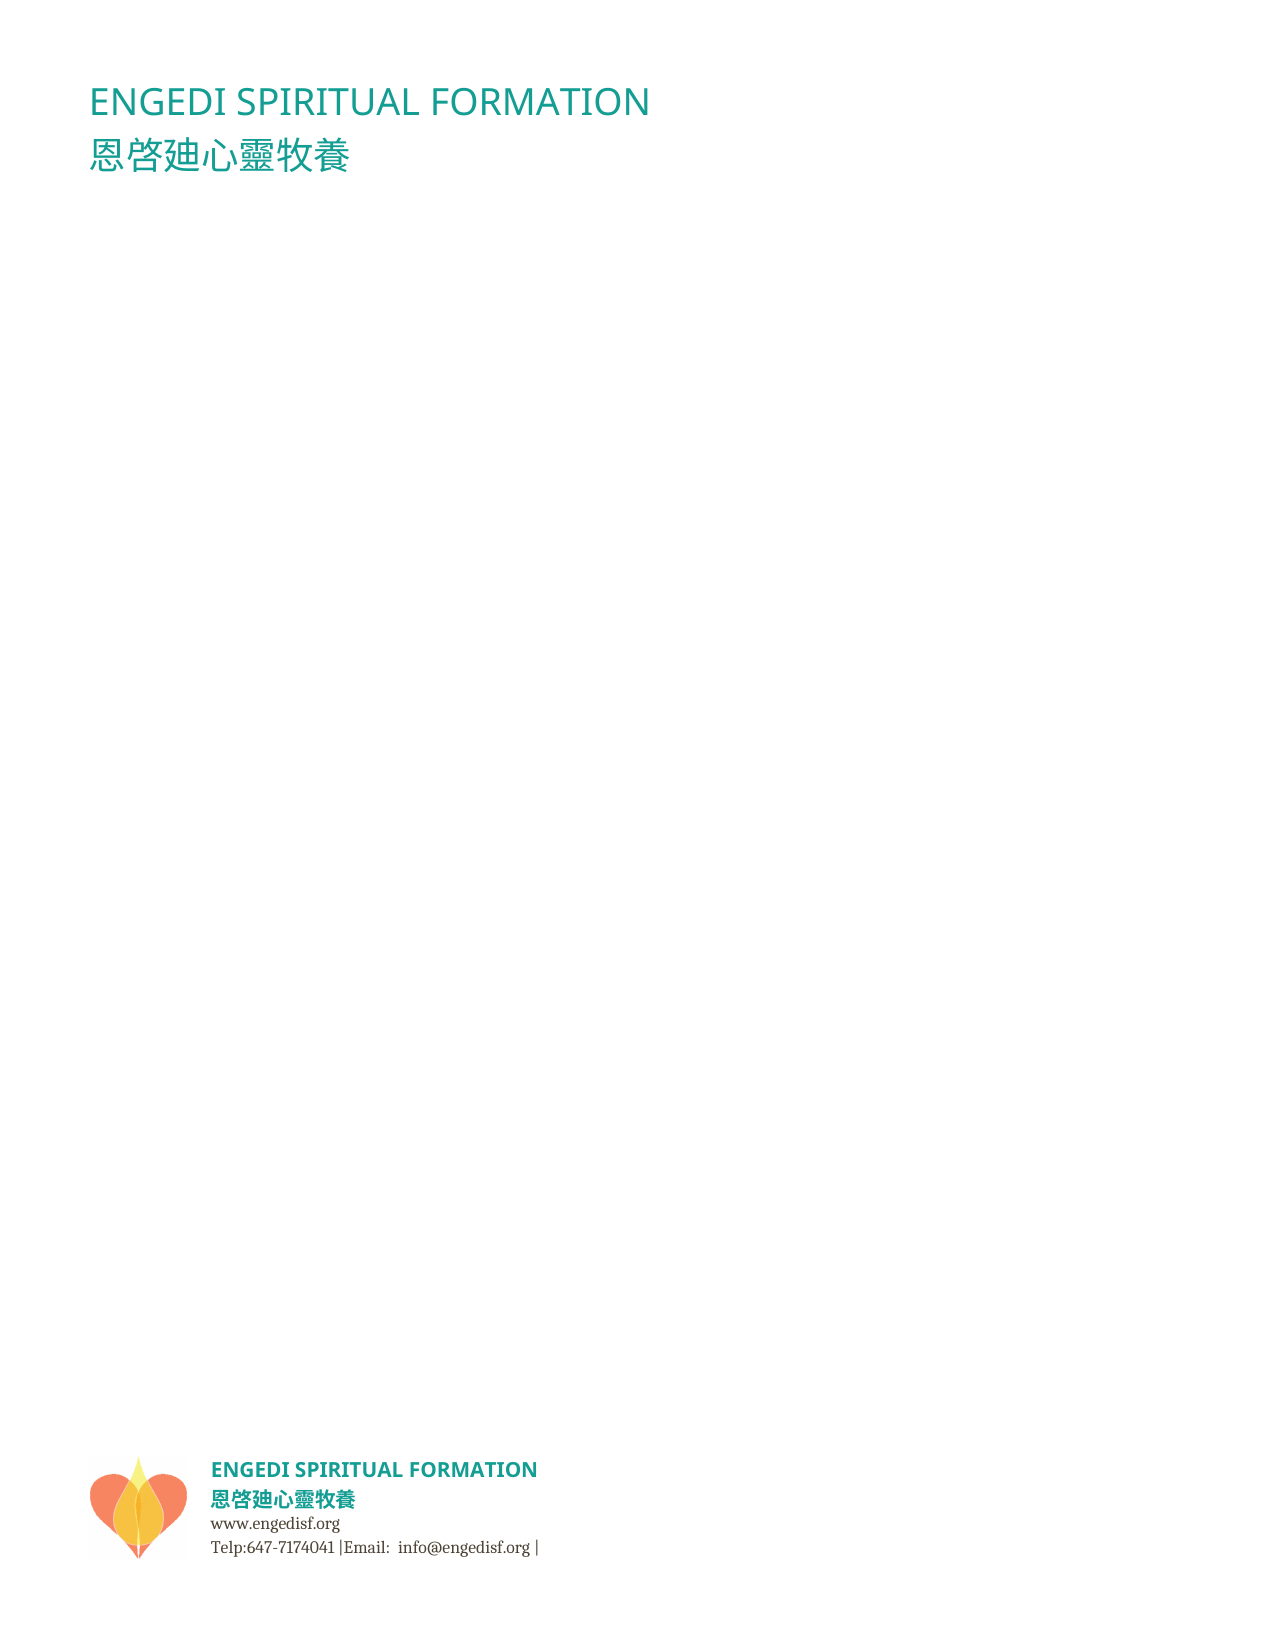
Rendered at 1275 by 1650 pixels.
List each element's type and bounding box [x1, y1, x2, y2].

picture [88, 1455, 189, 1561]
